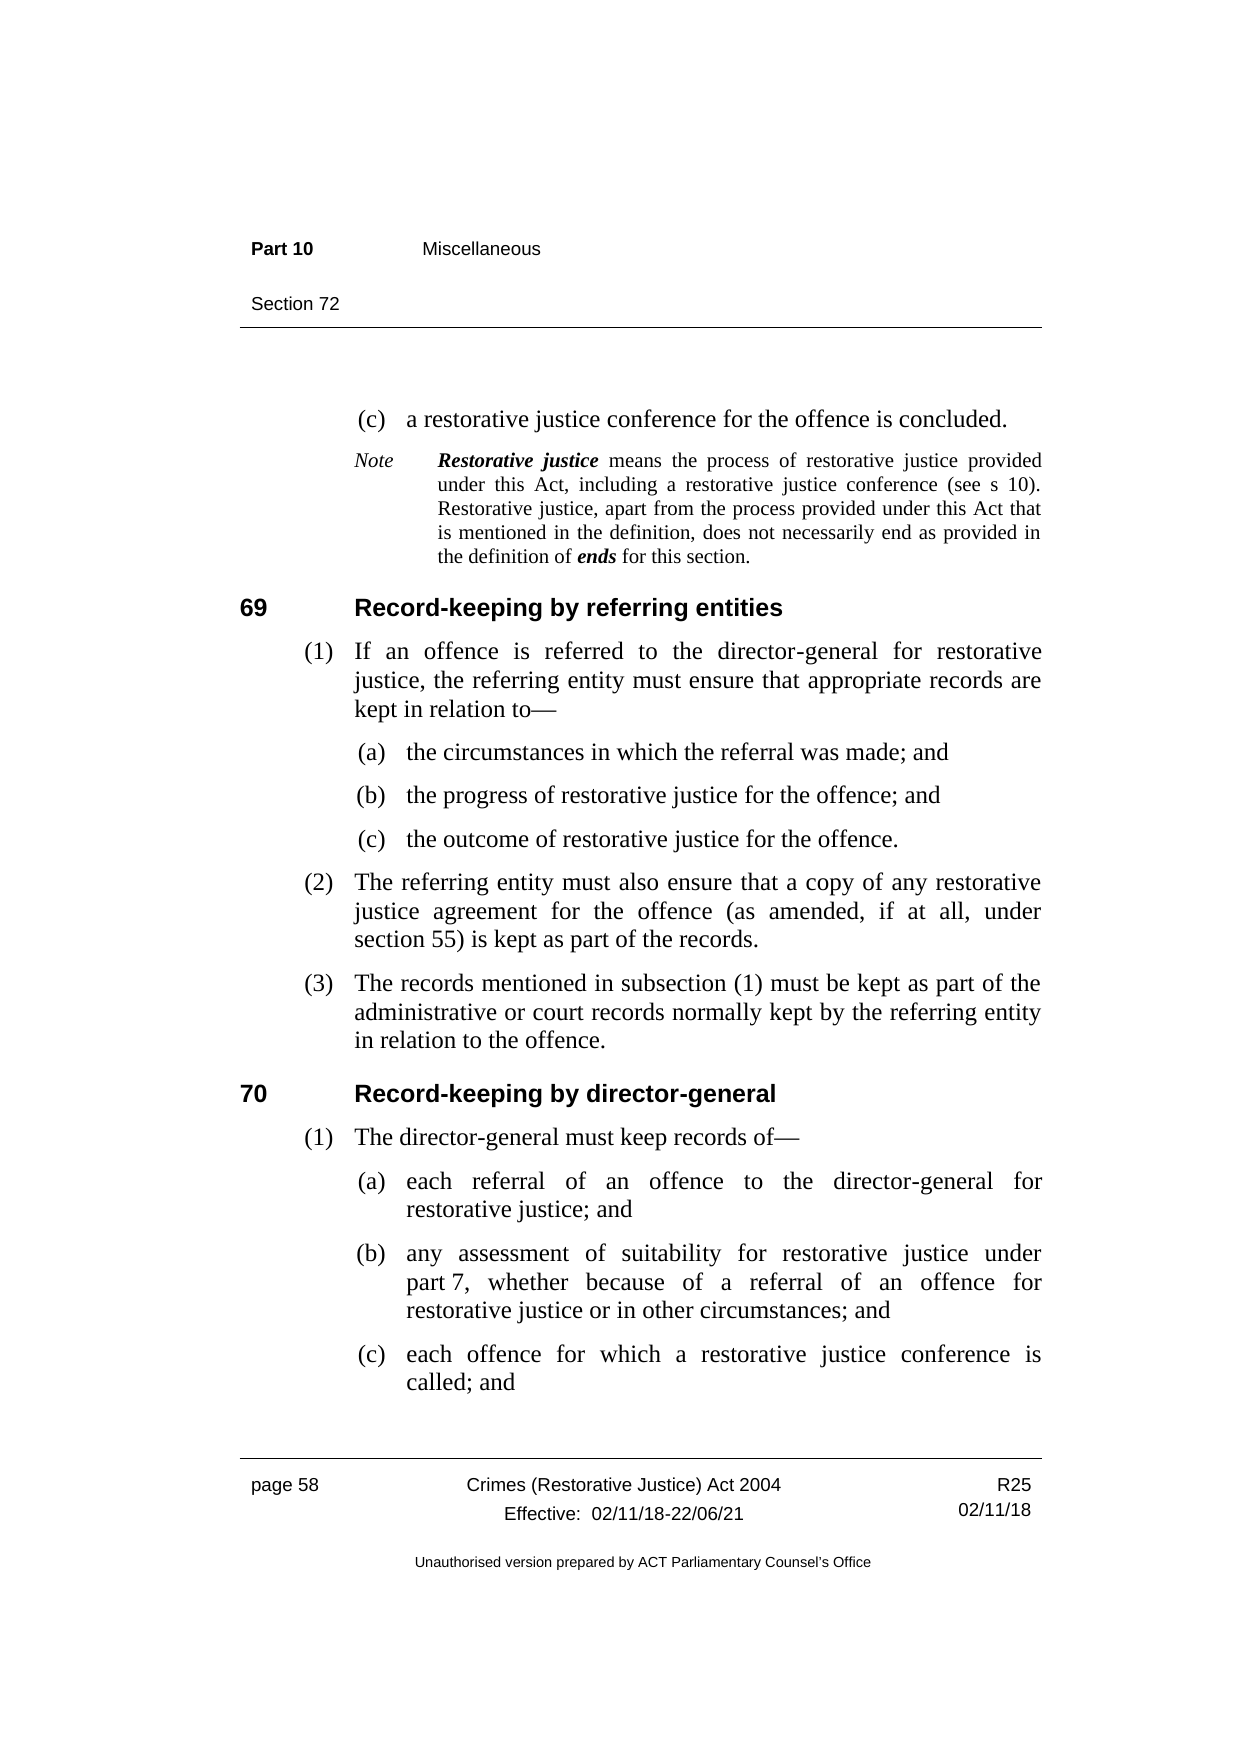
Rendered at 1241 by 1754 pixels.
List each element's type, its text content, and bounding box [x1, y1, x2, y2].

text (a) each referral of an offence to the director-general for restorative justice; and [239, 1166, 1042, 1223]
text Note Restorative justice means the process of restorative justice provided under this Act, including a restorative justice conference (see s 10). Restorative justice, apart from the process provided under this Act that is mentioned in the definition, does not necessarily end as provided in the definition of ends for this section. [354, 447, 1042, 568]
text 70 Record-keeping by director-general [239, 1079, 1042, 1108]
text (1) The director-general must keep records of— [239, 1122, 1042, 1151]
text (b) the progress of restorative justice for the offence; and [239, 780, 1042, 809]
text (b) any assessment of suitability for restorative justice under part 7, whether because of a referral of an offence for restorative justice or in other circumstances; and [239, 1238, 1042, 1324]
text (2) The referring entity must also ensure that a copy of any restorative justice agreement for the offence (as amended, if at all, under section 55) is kept as part of the records. [239, 867, 1042, 953]
text (a) the circumstances in which the referral was made; and [239, 737, 1042, 766]
text 69 Record-keeping by referring entities [239, 593, 1042, 622]
text (c) each offence for which a restorative justice conference is called; and [239, 1339, 1042, 1396]
text (c) the outcome of restorative justice for the offence. [239, 824, 1042, 852]
text (1) If an offence is referred to the director-general for restorative justice, the referring entity must ensure that appropriate records are kept in relation to— [239, 636, 1042, 722]
text (3) The records mentioned in subsection (1) must be kept as part of the administrative or court records normally kept by the referring entity in relation to the offence. [239, 968, 1042, 1054]
text (c) a restorative justice conference for the offence is concluded. [239, 404, 1042, 433]
